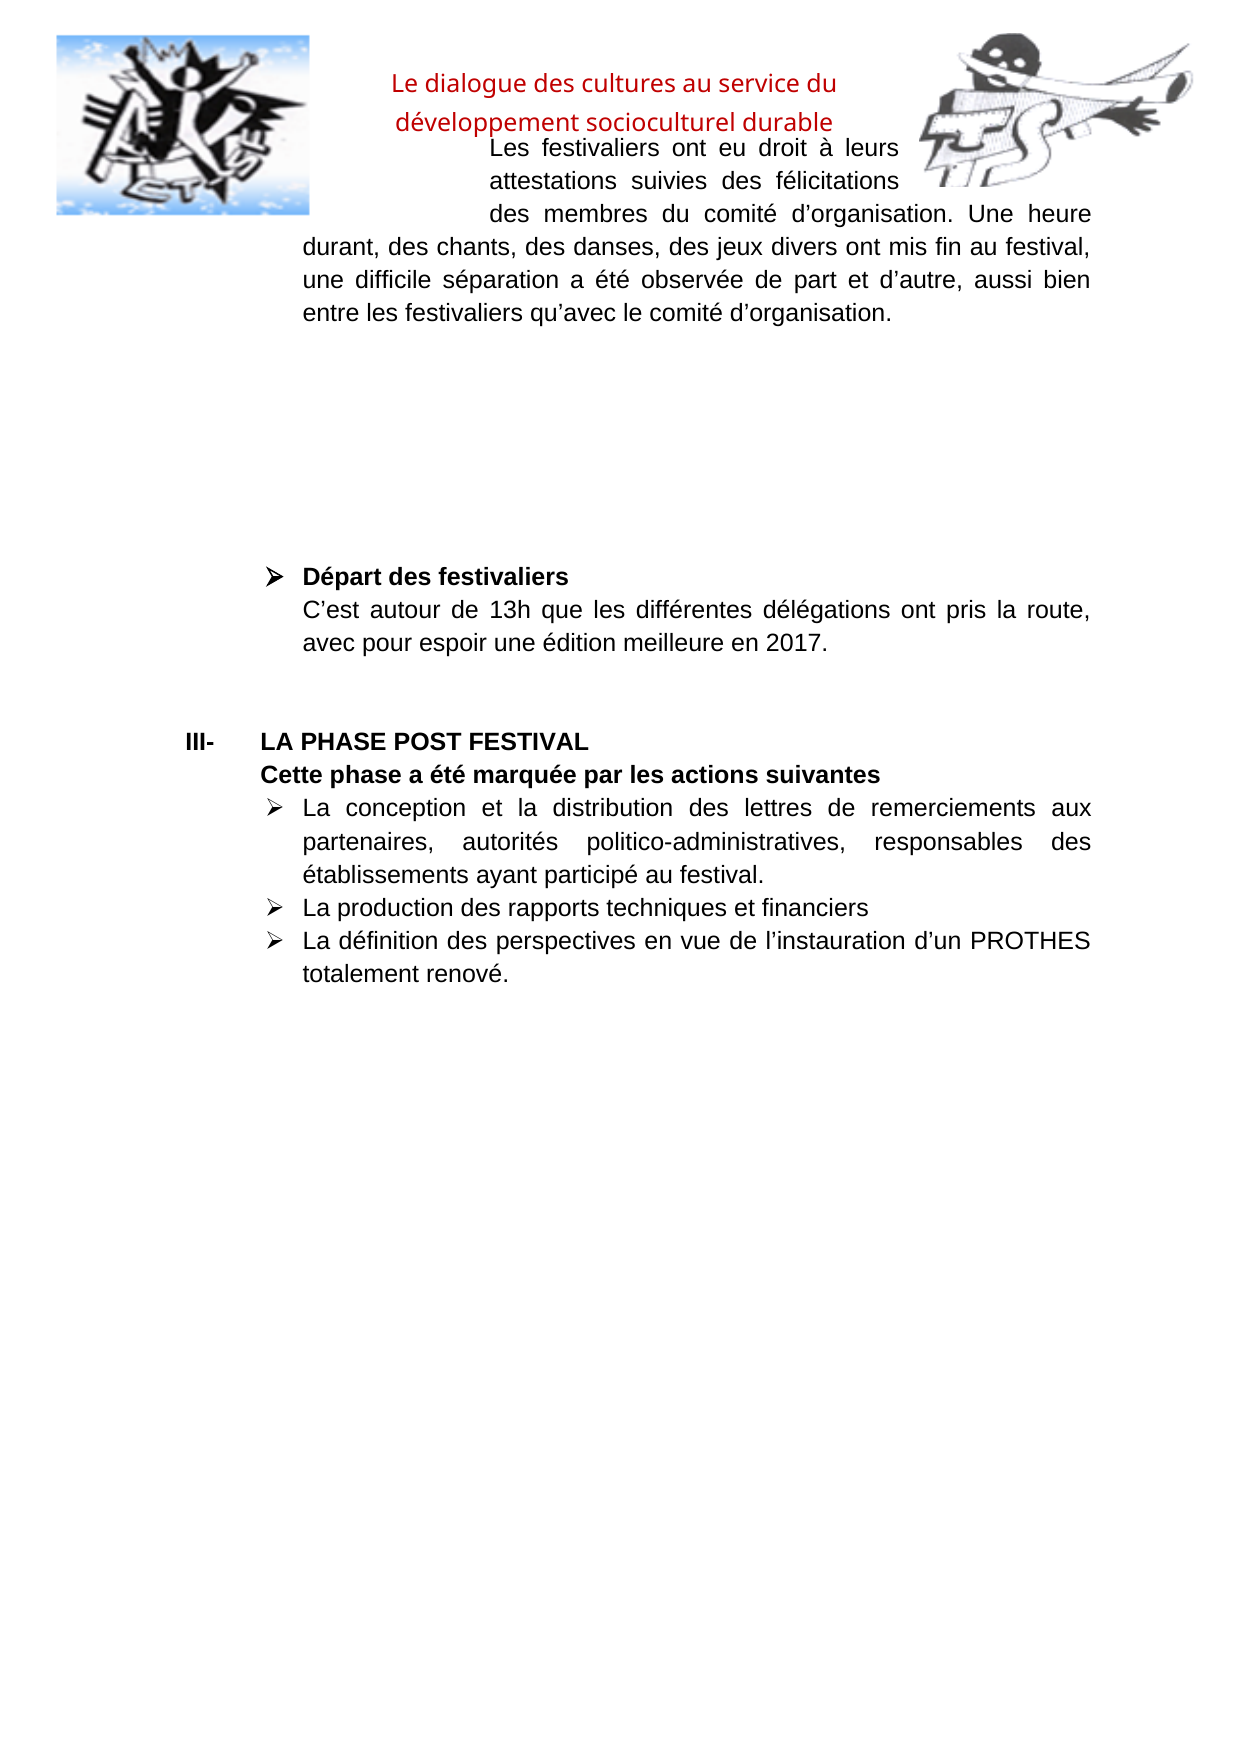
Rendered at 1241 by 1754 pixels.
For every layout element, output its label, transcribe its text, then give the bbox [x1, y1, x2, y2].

list La définition des perspectives en vue de l’instauration d’un PROTHES totalement renové. [265, 926, 1093, 988]
list LA PHASE POST FESTIVAL [185, 727, 1093, 756]
picture [53, 32, 316, 217]
list Départ des festivaliers [265, 562, 1093, 591]
list Les festivaliers ont eu droit à leurs attestations suivies des félicitations des membres du comité d’organisation. Une heure durant, des chants, des danses, des jeux divers ont mis fin au festival, une difficile séparation a été observée de part et d’autre, aussi bien entre les festivaliers qu’avec le comité d’organisation. [302, 133, 1093, 327]
list C’est autour de 13h que les différentes délégations ont pris la route, avec pour espoir une édition meilleure en 2017. [302, 595, 1093, 657]
list La conception et la distribution des lettres de remerciements aux partenaires, autorités politico-administratives, responsables des établissements ayant participé au festival. [265, 793, 1093, 888]
list Cette phase a été marquée par les actions suivantes [260, 760, 1093, 789]
list La production des rapports techniques et financiers [265, 893, 1093, 921]
